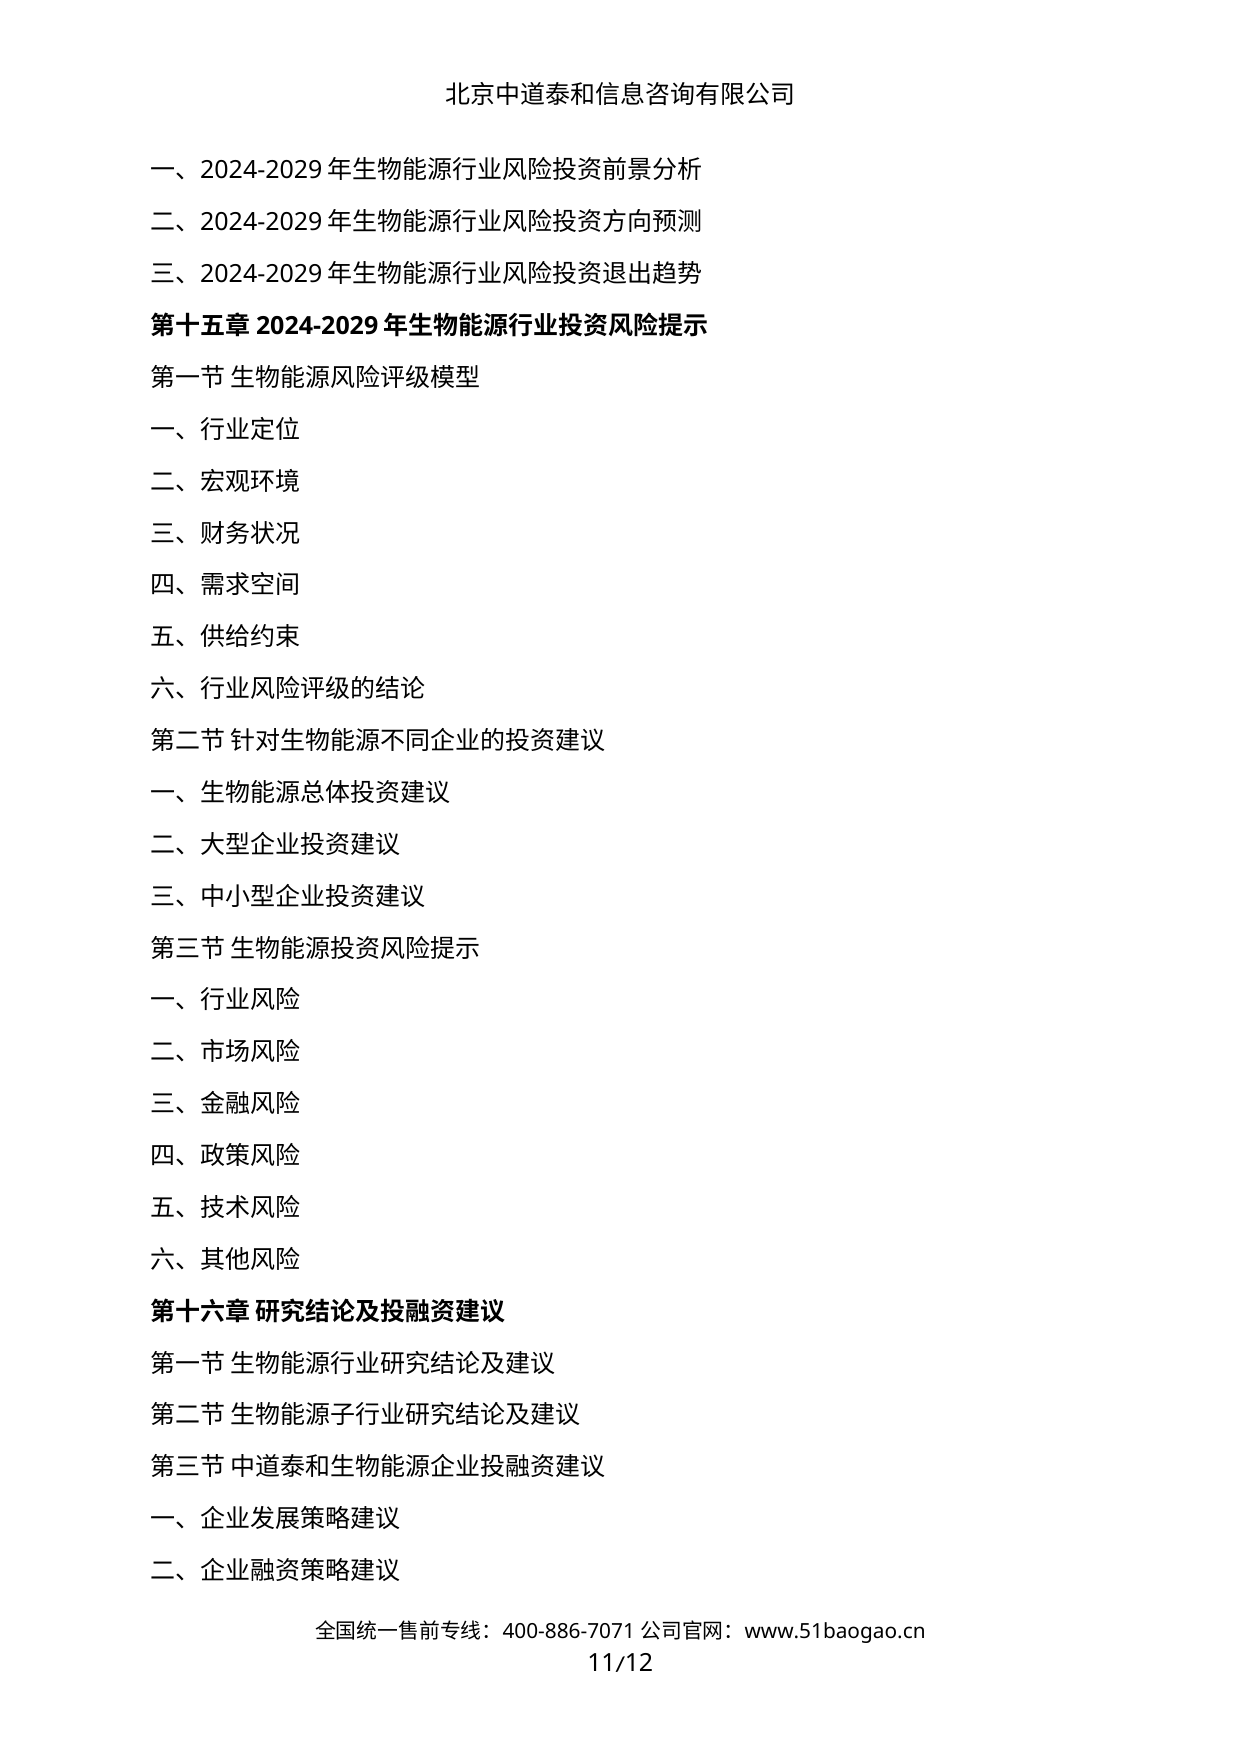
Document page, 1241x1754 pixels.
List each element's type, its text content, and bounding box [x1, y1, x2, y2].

text 三、财务状况 [150, 513, 1090, 549]
text 二、宏观环境 [150, 461, 1090, 497]
text 二、大型企业投资建议 [150, 824, 1090, 861]
text 第二节 生物能源子行业研究结论及建议 [150, 1395, 1090, 1431]
text 三、2024-2029年生物能源行业风险投资退出趋势 [150, 254, 1090, 290]
text 一、生物能源总体投资建议 [150, 772, 1090, 809]
text 一、2024-2029年生物能源行业风险投资前景分析 [150, 150, 1090, 186]
text 二、2024-2029年生物能源行业风险投资方向预测 [150, 202, 1090, 238]
text 五、技术风险 [150, 1187, 1090, 1224]
text 第一节 生物能源风险评级模型 [150, 357, 1090, 394]
text 第三节 中道泰和生物能源企业投融资建议 [150, 1447, 1090, 1483]
text 四、政策风险 [150, 1136, 1090, 1172]
text 二、企业融资策略建议 [150, 1551, 1090, 1587]
text 一、行业风险 [150, 980, 1090, 1016]
text 第十六章 研究结论及投融资建议 [150, 1291, 1090, 1327]
text 第三节 生物能源投资风险提示 [150, 928, 1090, 964]
text 一、行业定位 [150, 409, 1090, 446]
text 三、金融风险 [150, 1084, 1090, 1120]
text 三、中小型企业投资建议 [150, 876, 1090, 912]
text 五、供给约束 [150, 617, 1090, 653]
text 一、企业发展策略建议 [150, 1499, 1090, 1535]
text 六、其他风险 [150, 1239, 1090, 1276]
text 第一节 生物能源行业研究结论及建议 [150, 1343, 1090, 1379]
text 六、行业风险评级的结论 [150, 669, 1090, 705]
text 四、需求空间 [150, 565, 1090, 601]
text 第二节 针对生物能源不同企业的投资建议 [150, 721, 1090, 757]
text 第十五章 2024-2029年生物能源行业投资风险提示 [150, 306, 1090, 342]
text 二、市场风险 [150, 1032, 1090, 1068]
